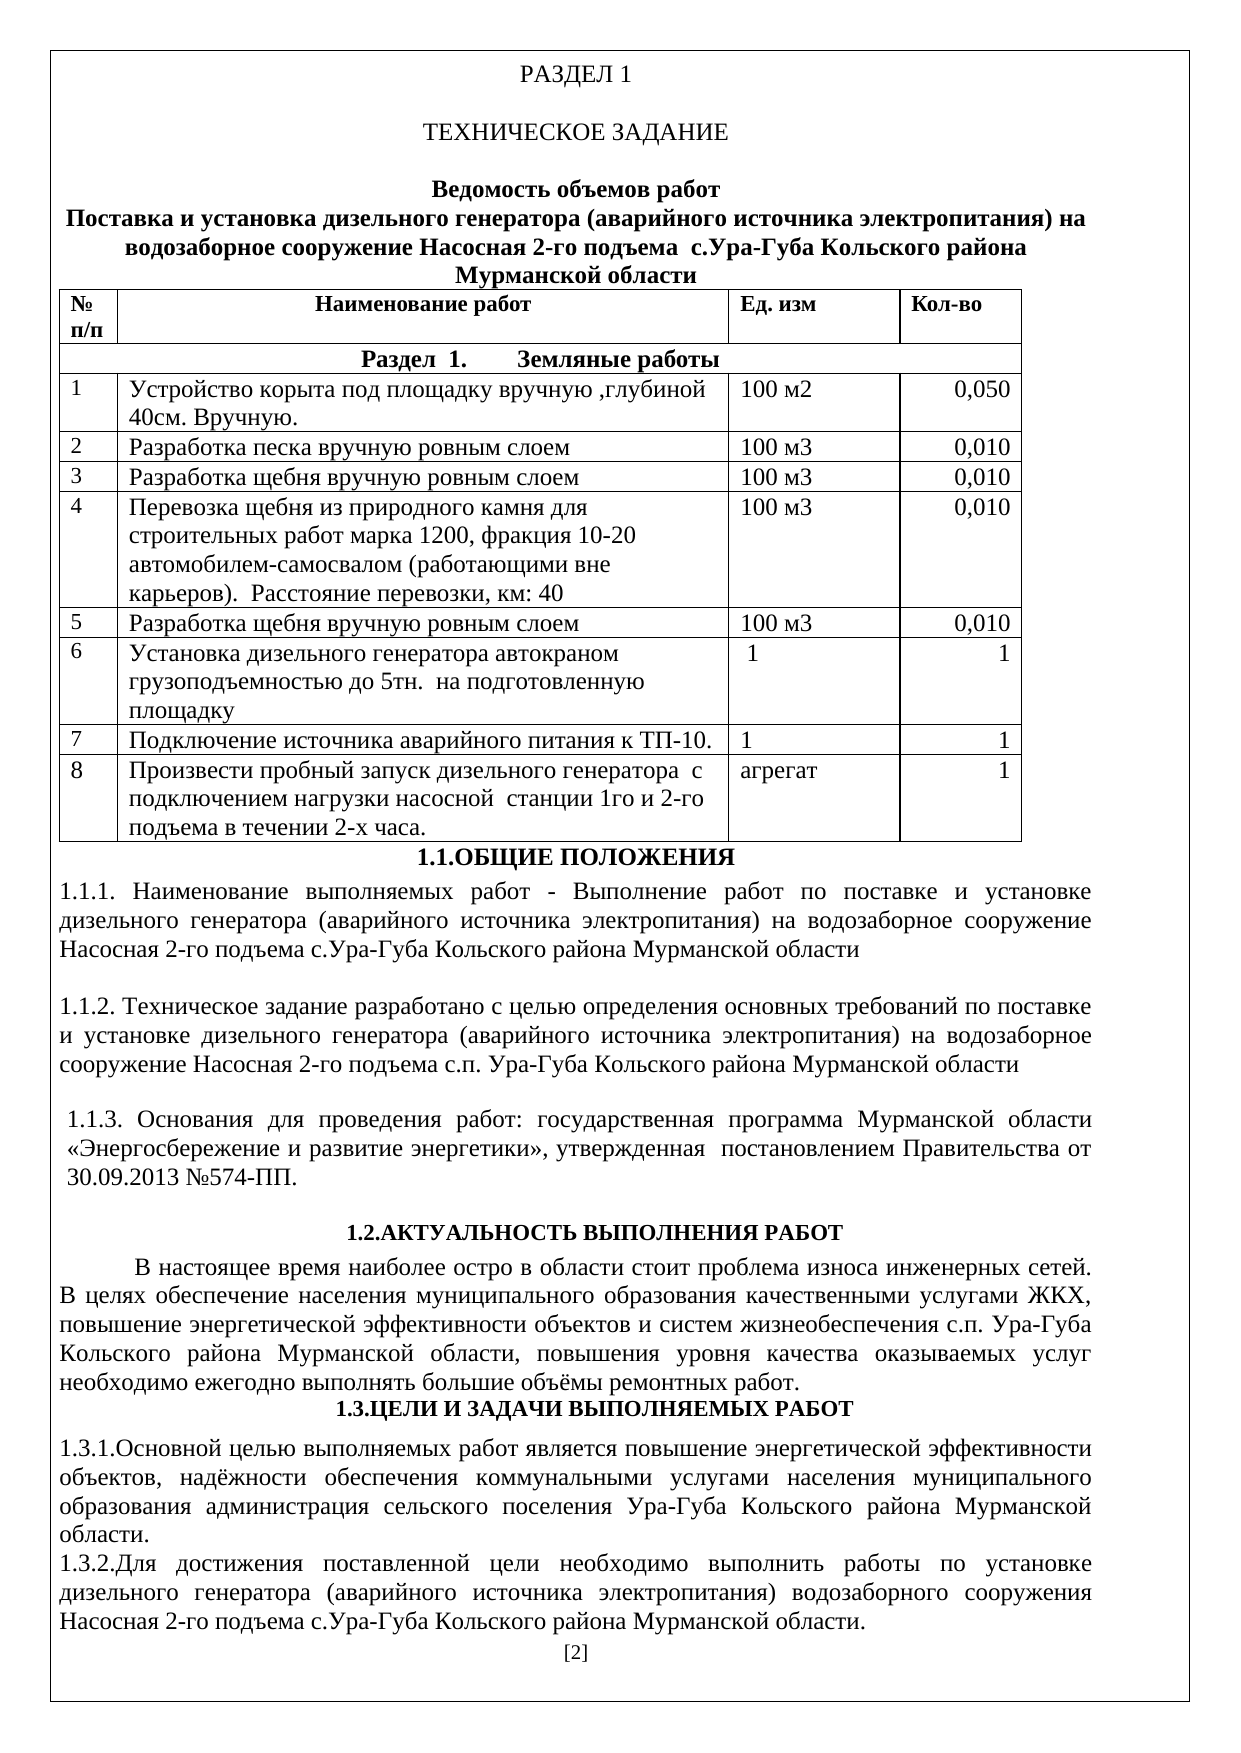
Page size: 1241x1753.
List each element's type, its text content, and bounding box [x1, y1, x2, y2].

table_cell 0,010 [901, 462, 1021, 491]
table_cell Произвести пробный запуск дизельного генератора с подключением нагрузки насосной станции 1го и 2-го подъема в течении 2-х часа. [118, 755, 728, 841]
table_cell 1 [901, 755, 1021, 841]
text В настоящее время наиболее остро в области стоит проблема износа инженерных сетей. В целях обеспечение населения муниципального образования качественными услугами ЖКХ, повышение энергетической эффективности объектов и систем жизнеобеспечения с.п. Ура-Губа Кольского района Мурманской области, повышения уровня качества оказываемых услуг необходимо ежегодно выполнять большие объёмы ремонтных работ. [59, 1252, 1093, 1396]
subtitle Ведомость объемов работ [59, 174, 1093, 203]
text РАЗДЕЛ 1 [59, 59, 1093, 88]
table_cell агрегат [729, 755, 899, 841]
table_cell Раздел 1. Земляные работы [60, 344, 1021, 373]
text ТЕХНИЧЕСКОЕ ЗАДАНИЕ [59, 117, 1093, 145]
table_cell 0,010 [901, 432, 1021, 461]
table_cell 2 [60, 432, 117, 461]
table_header Наименование работ [118, 290, 728, 343]
table_cell 4 [60, 492, 117, 607]
text 1.1.2. Техническое задание разработано с целью определения основных требований по поставке и установке дизельного генератора (аварийного источника электропитания) на водозаборное сооружение Насосная 2-го подъема с.п. Ура-Губа Кольского района Мурманской области [59, 991, 1093, 1078]
text Поставка и установка дизельного генератора (аварийного источника электропитания) на водозаборное сооружение Насосная 2-го подъема с.Ура-Губа Кольского района Мурманской области [59, 203, 1093, 289]
table_cell 1 [729, 725, 899, 754]
text 1.3.2.Для достижения поставленной цели необходимо выполнить работы по установке дизельного генератора (аварийного источника электропитания) водозаборного сооружения Насосная 2-го подъема с.Ура-Губа Кольского района Мурманской области. [59, 1548, 1093, 1634]
table_cell 3 [60, 462, 117, 491]
table_header Ед. изм [729, 290, 899, 343]
table_cell 100 м3 [729, 462, 899, 491]
table_header Кол-во [901, 290, 1021, 343]
list 1.3.ЦЕЛИ И задачи ВЫПОЛНЯЕМЫХ работ [97, 1396, 1093, 1422]
table_cell Устройство корыта под площадку вручную ,глубиной 40см. Вручную. [118, 374, 728, 431]
table_cell 5 [60, 608, 117, 637]
text 1.1.оБЩИЕ ПОЛОЖЕНИЯ [59, 842, 1093, 871]
table_cell 100 м3 [729, 492, 899, 607]
table_cell 100 м3 [729, 432, 899, 461]
table_cell 0,010 [901, 492, 1021, 607]
table_cell 100 м3 [729, 608, 899, 637]
table_cell 0,010 [901, 608, 1021, 637]
table_cell 7 [60, 725, 117, 754]
table_cell Подключение источника аварийного питания к ТП-10. [118, 725, 728, 754]
text 1.1.1. Наименование выполняемых работ - Выполнение работ по поставке и установке дизельного генератора (аварийного источника электропитания) на водозаборное сооружение Насосная 2-го подъема с.Ура-Губа Кольского района Мурманской области [59, 876, 1093, 963]
table_cell Разработка песка вручную ровным слоем [118, 432, 728, 461]
table_cell 1 [901, 638, 1021, 724]
table_cell Установка дизельного генератора автокраном грузоподъемностью до 5тн. на подготовленную площадку [118, 638, 728, 724]
text 1.3.1.Основной целью выполняемых работ является повышение энергетической эффективности объектов, надёжности обеспечения коммунальными услугами населения муниципального образования администрация сельского поселения Ура-Губа Кольского района Мурманской области. [59, 1433, 1093, 1548]
table_cell 6 [60, 638, 117, 724]
table_cell 1 [901, 725, 1021, 754]
table_cell Перевозка щебня из природного камня для строительных работ марка 1200, фракция 10-20 автомобилем-самосвалом (работающими вне карьеров). Расстояние перевозки, км: 40 [118, 492, 728, 607]
table_cell 1 [729, 638, 899, 724]
table_cell 1 [60, 374, 117, 431]
table_cell 8 [60, 755, 117, 841]
table_cell Разработка щебня вручную ровным слоем [118, 462, 728, 491]
table_header № п/п [60, 290, 117, 343]
table_cell 0,050 [901, 374, 1021, 431]
list 1.2.Актуальность ВЫПОЛНЕНИЯ работ [97, 1219, 1093, 1245]
text 1.1.3. Основания для проведения работ: государственная программа Мурманской области «Энергосбережение и развитие энергетики», утвержденная постановлением Правительства от 30.09.2013 №574-ПП. [67, 1104, 1093, 1190]
table_cell 100 м2 [729, 374, 899, 431]
table_cell Разработка щебня вручную ровным слоем [118, 608, 728, 637]
